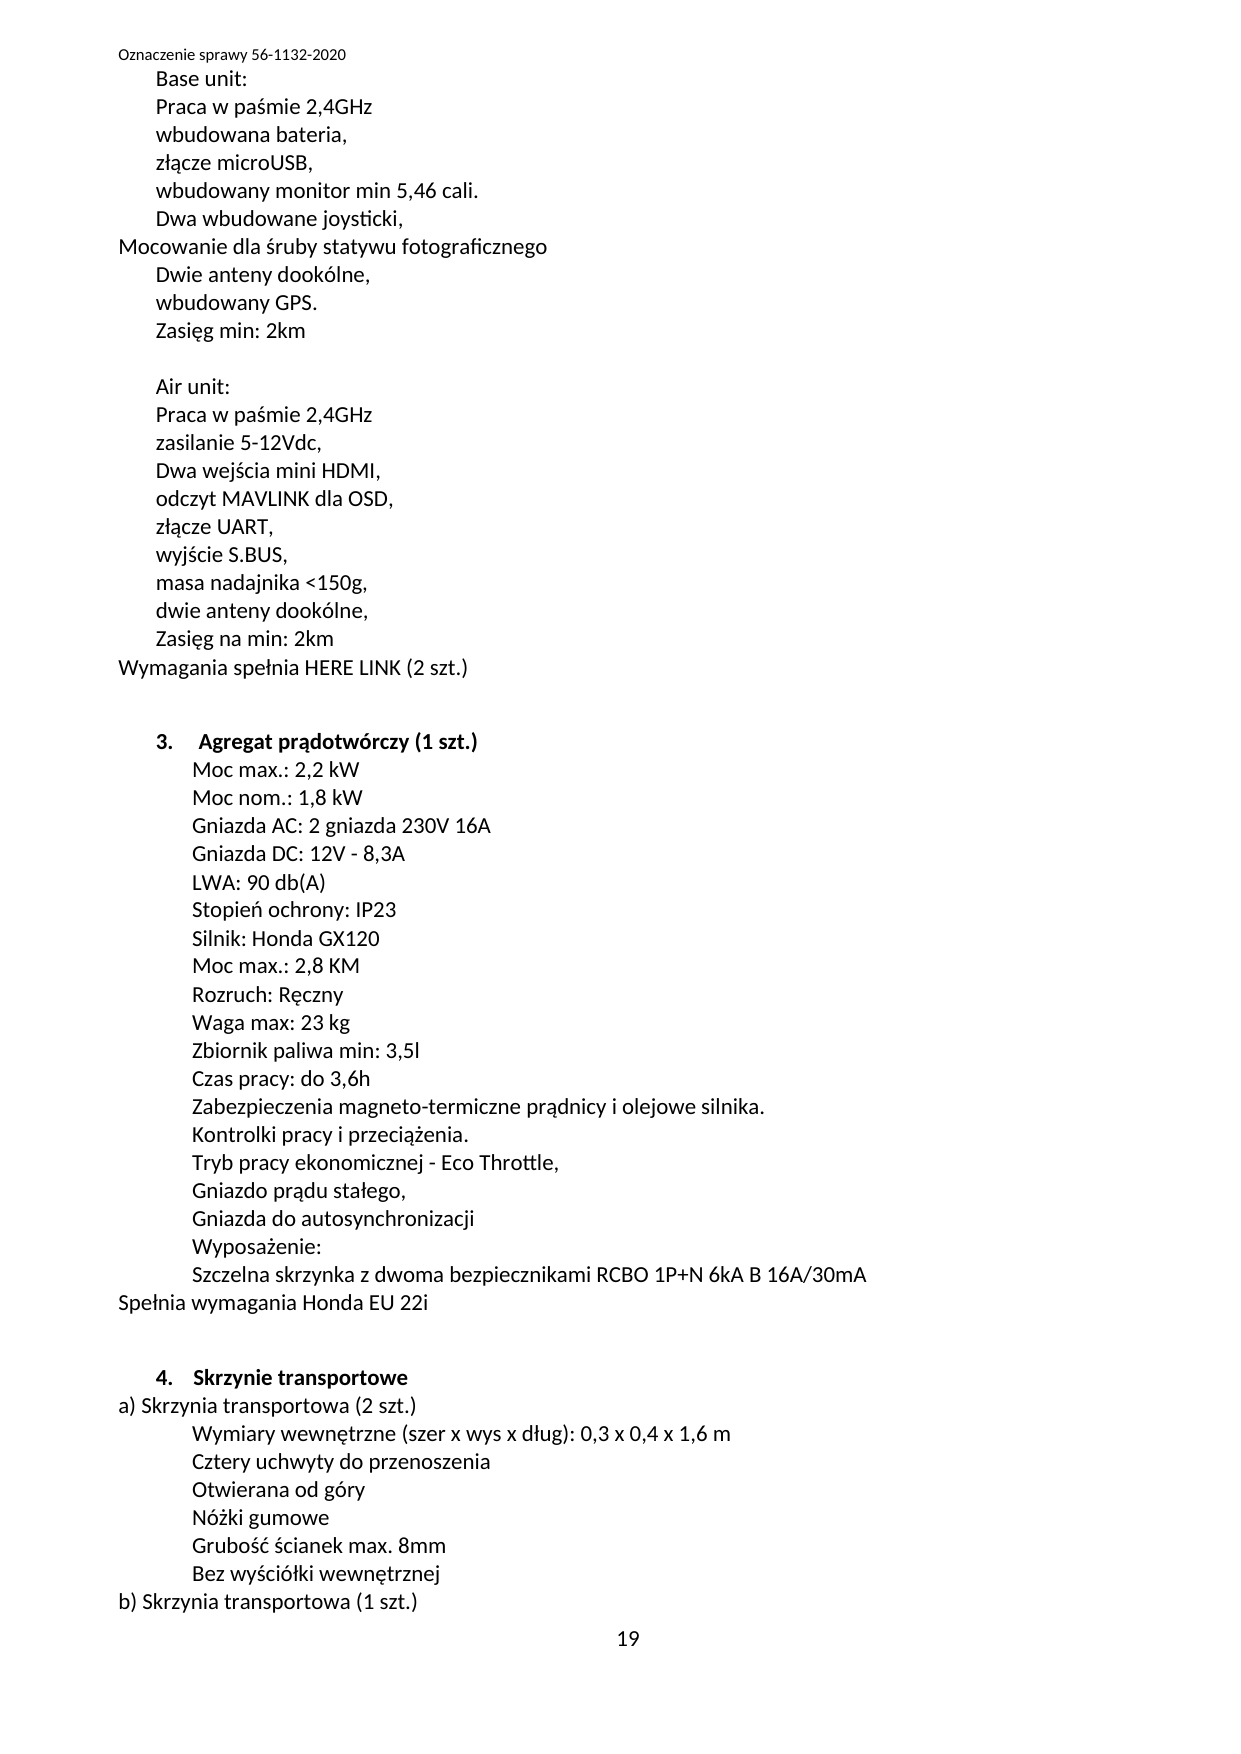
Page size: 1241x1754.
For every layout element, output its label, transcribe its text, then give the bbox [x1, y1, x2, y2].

text wyjście S.BUS, [156, 541, 1138, 568]
text odczyt MAVLINK dla OSD, [156, 484, 1138, 512]
text a) Skrzynia transportowa (2 szt.) [118, 1391, 1138, 1419]
text Czas pracy: do 3,6h [192, 1064, 1138, 1092]
text złącze UART, [156, 512, 1138, 541]
list Agregat prądotwórczy (1 szt.) [156, 727, 1138, 756]
text Gniazda do autosynchronizacji [192, 1204, 1138, 1232]
text Air unit: [156, 372, 1138, 400]
text Zbiornik paliwa min: 3,5l [192, 1036, 1138, 1064]
text wbudowany GPS. [156, 288, 1138, 316]
text Wyposażenie: [192, 1232, 1138, 1260]
text Szczelna skrzynka z dwoma bezpiecznikami RCBO 1P+N 6kA B 16A/30mA [192, 1260, 1138, 1288]
text Stopień ochrony: IP23 [192, 896, 1138, 924]
text Dwa wbudowane joysticki, [156, 204, 1138, 232]
text Wymagania spełnia HERE LINK (2 szt.) [118, 653, 1138, 681]
text Mocowanie dla śruby statywu fotograficznego [118, 232, 1138, 260]
text zasilanie 5-12Vdc, [156, 428, 1138, 456]
text Waga max: 23 kg [192, 1008, 1138, 1036]
text Bez wyściółki wewnętrznej [192, 1559, 1138, 1587]
text Spełnia wymagania Honda EU 22i [118, 1288, 1138, 1316]
text dwie anteny dookólne, [156, 597, 1138, 624]
text Moc max.: 2,8 KM [192, 952, 1138, 980]
text Praca w paśmie 2,4GHz [156, 92, 1138, 120]
text Otwierana od góry [192, 1475, 1138, 1503]
text Grubość ścianek max. 8mm [192, 1531, 1138, 1559]
text Moc max.: 2,2 kW [192, 756, 1138, 783]
text Praca w paśmie 2,4GHz [156, 400, 1138, 428]
text b) Skrzynia transportowa (1 szt.) [118, 1587, 1138, 1615]
text Silnik: Honda GX120 [192, 924, 1138, 952]
text złącze microUSB, [156, 148, 1138, 176]
text Gniazda AC: 2 gniazda 230V 16A [192, 812, 1138, 839]
text Zabezpieczenia magneto-termiczne prądnicy i olejowe silnika. [192, 1092, 1138, 1120]
text Cztery uchwyty do przenoszenia [192, 1447, 1138, 1475]
text Tryb pracy ekonomicznej - Eco Throttle, [192, 1148, 1138, 1176]
text masa nadajnika <150g, [156, 568, 1138, 597]
text Nóżki gumowe [192, 1503, 1138, 1531]
text Moc nom.: 1,8 kW [192, 783, 1138, 812]
text Kontrolki pracy i przeciążenia. [192, 1120, 1138, 1148]
text Rozruch: Ręczny [192, 980, 1138, 1008]
text Base unit: [156, 64, 1138, 92]
text Zasięg min: 2km [156, 316, 1138, 344]
text wbudowana bateria, [156, 120, 1138, 148]
text Dwa wejścia mini HDMI, [156, 456, 1138, 484]
text Wymiary wewnętrzne (szer x wys x dług): 0,3 x 0,4 x 1,6 m [192, 1419, 1138, 1447]
text Dwie anteny dookólne, [156, 260, 1138, 288]
text Zasięg na min: 2km [156, 624, 1138, 653]
text wbudowany monitor min 5,46 cali. [156, 176, 1138, 204]
text Gniazdo prądu stałego, [192, 1176, 1138, 1204]
text LWA: 90 db(A) [192, 868, 1138, 896]
text Gniazda DC: 12V - 8,3A [192, 839, 1138, 868]
list Skrzynie transportowe [156, 1363, 1138, 1391]
